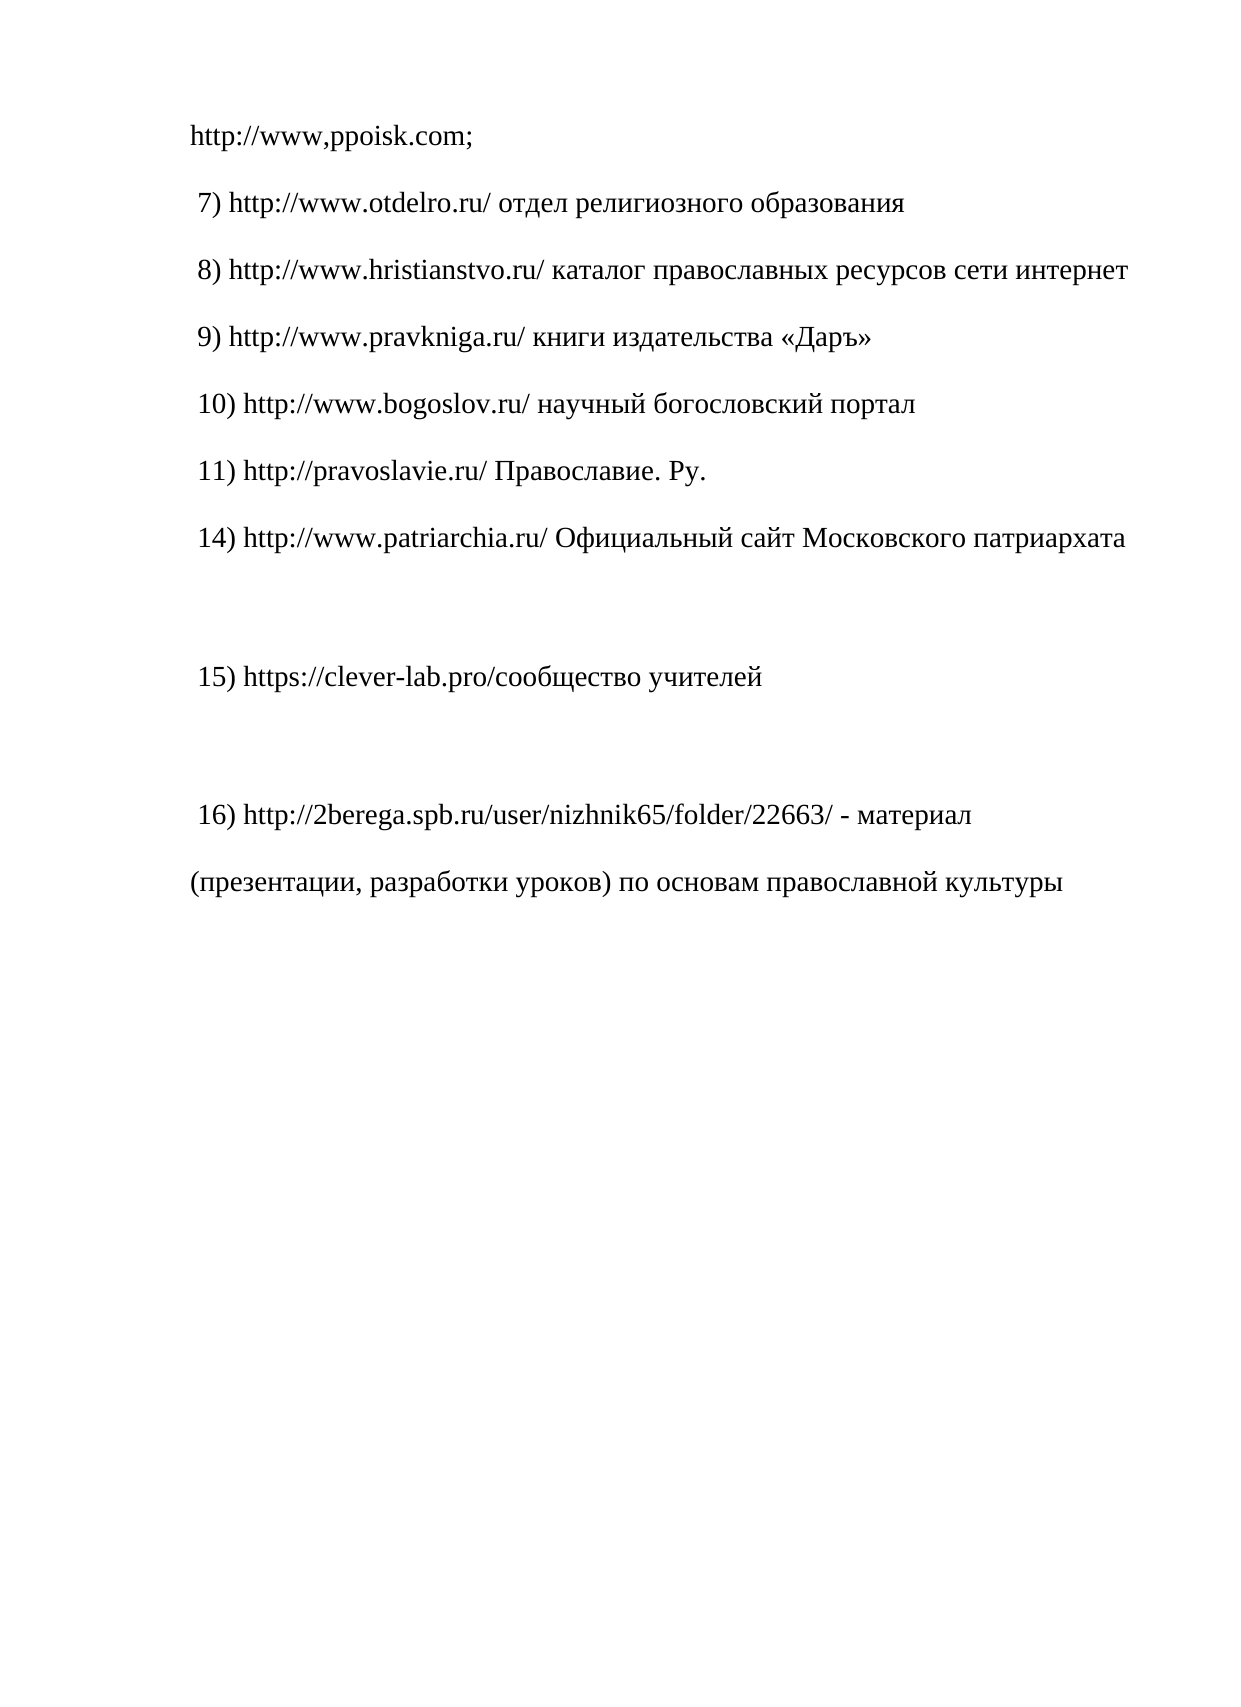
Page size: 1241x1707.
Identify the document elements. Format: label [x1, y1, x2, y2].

text [190, 118, 1152, 898]
